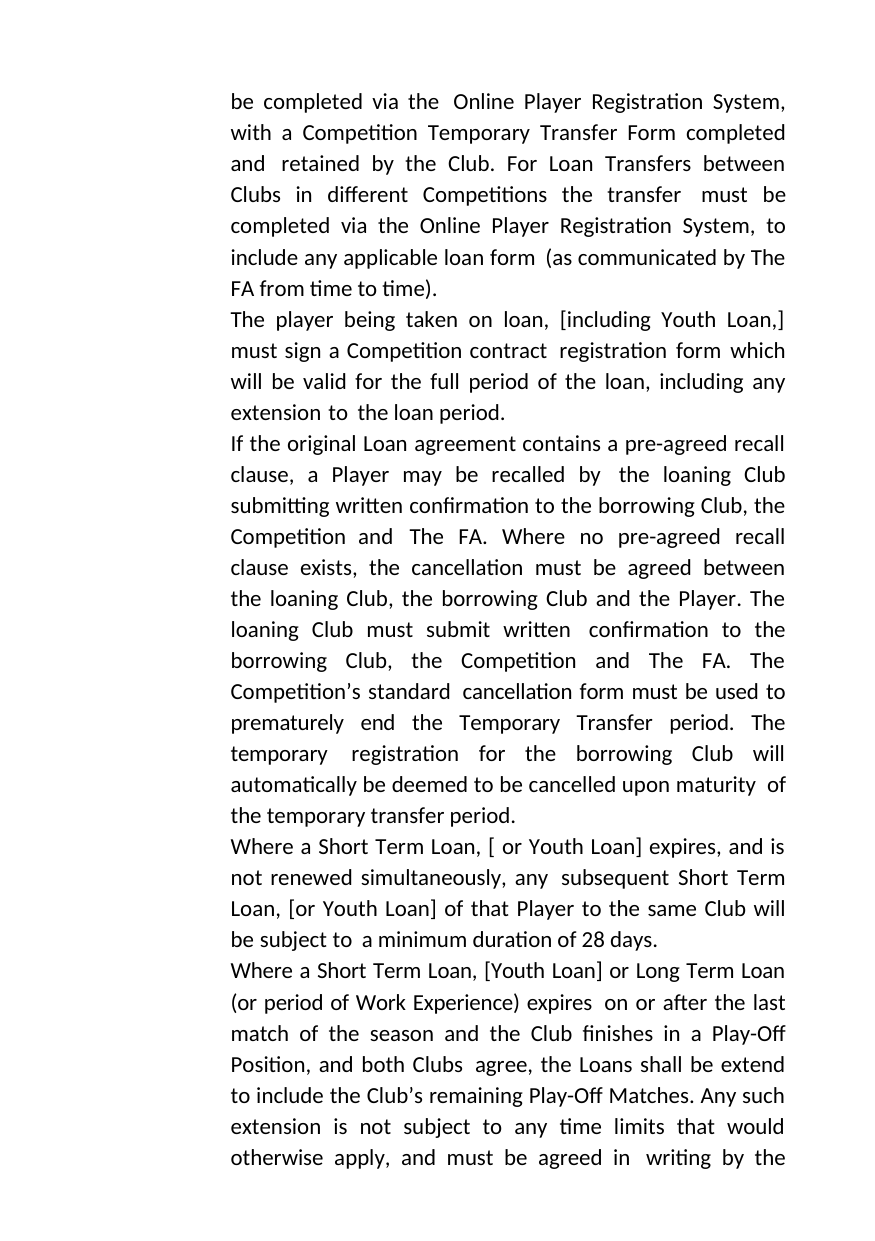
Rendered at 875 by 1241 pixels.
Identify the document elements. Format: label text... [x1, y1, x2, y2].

text The player being taken on loan, [including Youth Loan,] must sign a Competition contract registration form which will be valid for the full period of the loan, including any extension to the loan period. [230, 305, 786, 426]
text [230, 87, 786, 302]
text If the original Loan agreement contains a pre-agreed recall clause, a Player may be recalled by the loaning Club submitting written confirmation to the borrowing Club, the Competition and The FA. Where no pre-agreed recall clause exists, the cancellation must be agreed between the loaning Club, the borrowing Club and the Player. The loaning Club must submit written confirmation to the borrowing Club, the Competition and The FA. The Competition’s standard cancellation form must be used to prematurely end the Temporary Transfer period. The temporary registration for the borrowing Club will automatically be deemed to be cancelled upon maturity of the temporary transfer period. [230, 429, 786, 829]
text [230, 957, 786, 1171]
text Where a Short Term Loan, [ or Youth Loan] expires, and is not renewed simultaneously, any subsequent Short Term Loan, [or Youth Loan] of that Player to the same Club will be subject to a minimum duration of 28 days. [230, 832, 786, 954]
